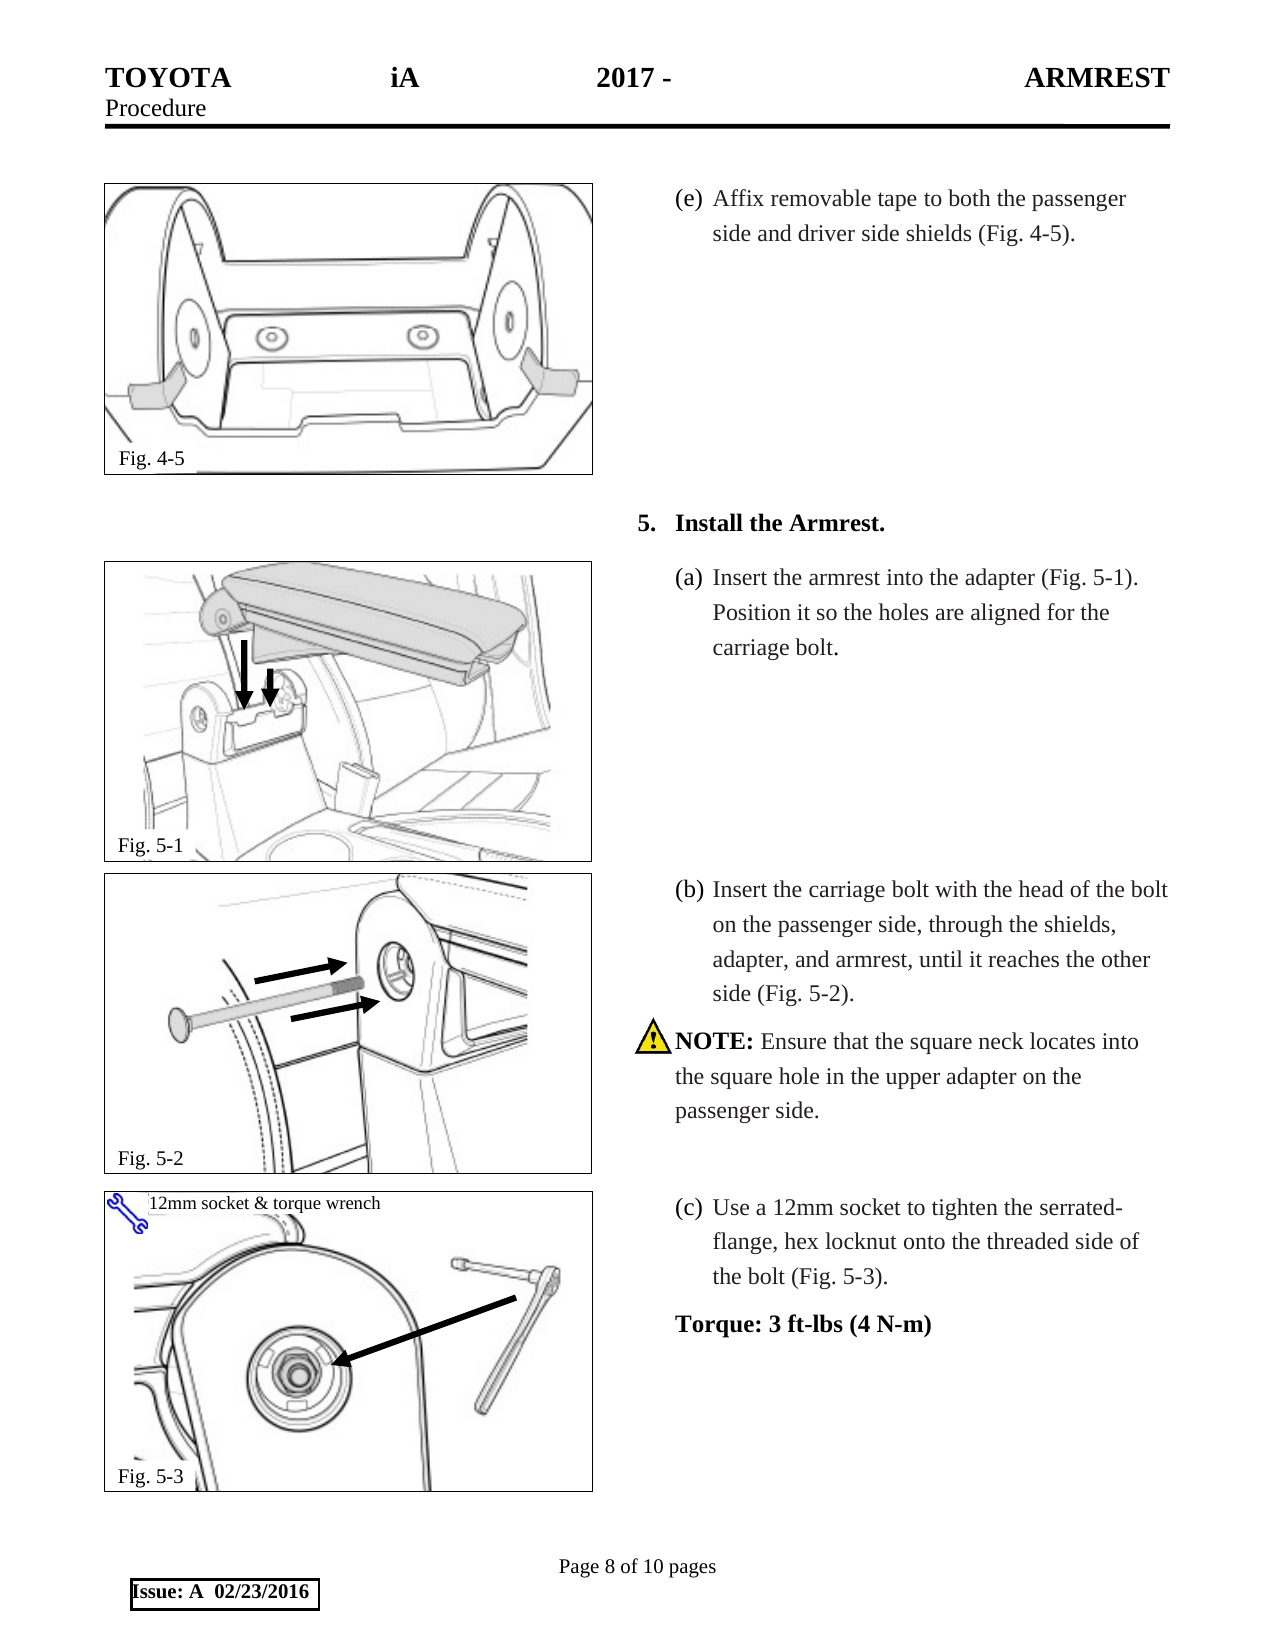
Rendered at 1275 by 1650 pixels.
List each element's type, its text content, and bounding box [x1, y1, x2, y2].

text Insert the carriage bolt with the head of the bolt on the passenger side, through the shields, adapter, and armrest, until it reaches the other side (Fig. 5-2). [675, 874, 1170, 1007]
text Insert the armrest into the adapter (Fig. 5-1). Position it so the holes are aligned for the carriage bolt. [675, 562, 1170, 661]
text Use a 12mm socket to tighten the serrated-flange, hex locknut onto the threaded side of the bolt (Fig. 5-3). [675, 1192, 1170, 1289]
subtitle Install the Armrest. [637, 508, 1170, 537]
picture [105, 1192, 592, 1491]
picture [105, 874, 591, 1173]
text Affix removable tape to both the passenger side and driver side shields (Fig. 4-5). [675, 183, 1170, 247]
picture [105, 562, 591, 861]
picture [105, 184, 592, 474]
picture [634, 1017, 672, 1055]
list NOTE: Ensure that the square neck locates into the square hole in the upper adapter on the passenger side. [675, 1026, 1170, 1124]
list Torque: 3 ft-lbs (4 N-m) [675, 1309, 1170, 1337]
